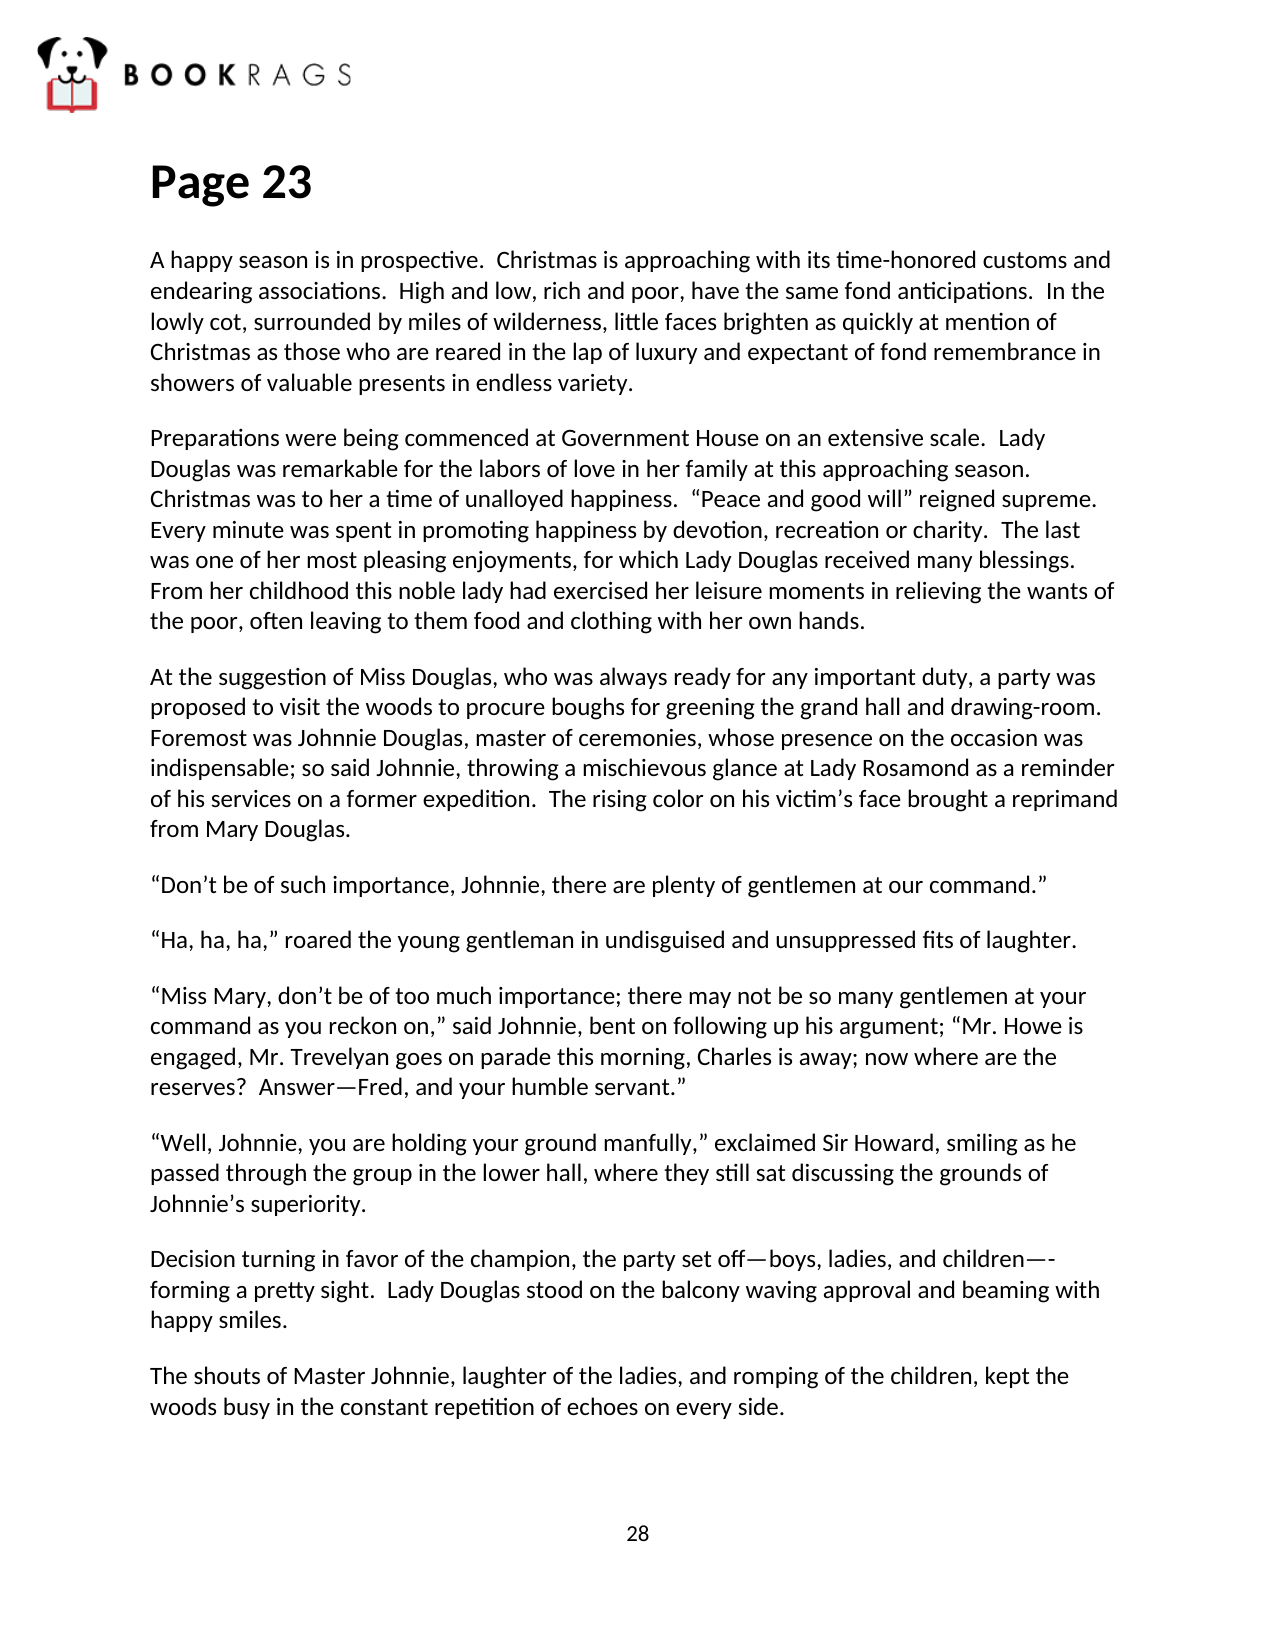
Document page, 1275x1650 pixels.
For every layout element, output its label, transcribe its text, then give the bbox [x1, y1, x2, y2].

text Page 23 [150, 150, 1125, 211]
text Decision turning in favor of the champion, the party set off—­boys, ladies, and children—­forming a pretty sight. Lady Douglas stood on the balcony waving approval and beaming with happy smiles. [150, 1244, 1125, 1335]
text “Well, Johnnie, you are holding your ground manfully,” exclaimed Sir Howard, smiling as he passed through the group in the lower hall, where they still sat discussing the grounds of Johnnie’s superiority. [150, 1127, 1125, 1219]
picture [37, 37, 351, 113]
text The shouts of Master Johnnie, laughter of the ladies, and romping of the children, kept the woods busy in the constant repetition of echoes on every side. [150, 1360, 1125, 1421]
text “Miss Mary, don’t be of too much importance; there may not be so many gentlemen at your command as you reckon on,” said Johnnie, bent on following up his argument; “Mr. Howe is engaged, Mr. Trevelyan goes on parade this morning, Charles is away; now where are the reserves? Answer—­Fred, and your humble servant.” [150, 980, 1125, 1102]
text At the suggestion of Miss Douglas, who was always ready for any important duty, a party was proposed to visit the woods to procure boughs for greening the grand hall and drawing-room. Foremost was Johnnie Douglas, master of ceremonies, whose presence on the occasion was indispensable; so said Johnnie, throwing a mischievous glance at Lady Rosamond as a reminder of his services on a former expedition. The rising color on his victim’s face brought a reprimand from Mary Douglas. [150, 661, 1125, 844]
text A happy season is in prospective. Christmas is approaching with its time-honored customs and endearing associations. High and low, rich and poor, have the same fond anticipations. In the lowly cot, surrounded by miles of wilderness, little faces brighten as quickly at mention of Christmas as those who are reared in the lap of luxury and expectant of fond remembrance in showers of valuable presents in endless variety. [150, 244, 1125, 397]
text “Ha, ha, ha,” roared the young gentleman in undisguised and unsuppressed fits of laughter. [150, 924, 1125, 955]
text “Don’t be of such importance, Johnnie, there are plenty of gentlemen at our command.” [150, 869, 1125, 899]
text Preparations were being commenced at Government House on an extensive scale. Lady Douglas was remarkable for the labors of love in her family at this approaching season. Christmas was to her a time of unalloyed happiness. “Peace and good will” reigned supreme. Every minute was spent in promoting happiness by devotion, recreation or charity. The last was one of her most pleasing enjoyments, for which Lady Douglas received many blessings. From her childhood this noble lady had exercised her leisure moments in relieving the wants of the poor, often leaving to them food and clothing with her own hands. [150, 422, 1125, 636]
